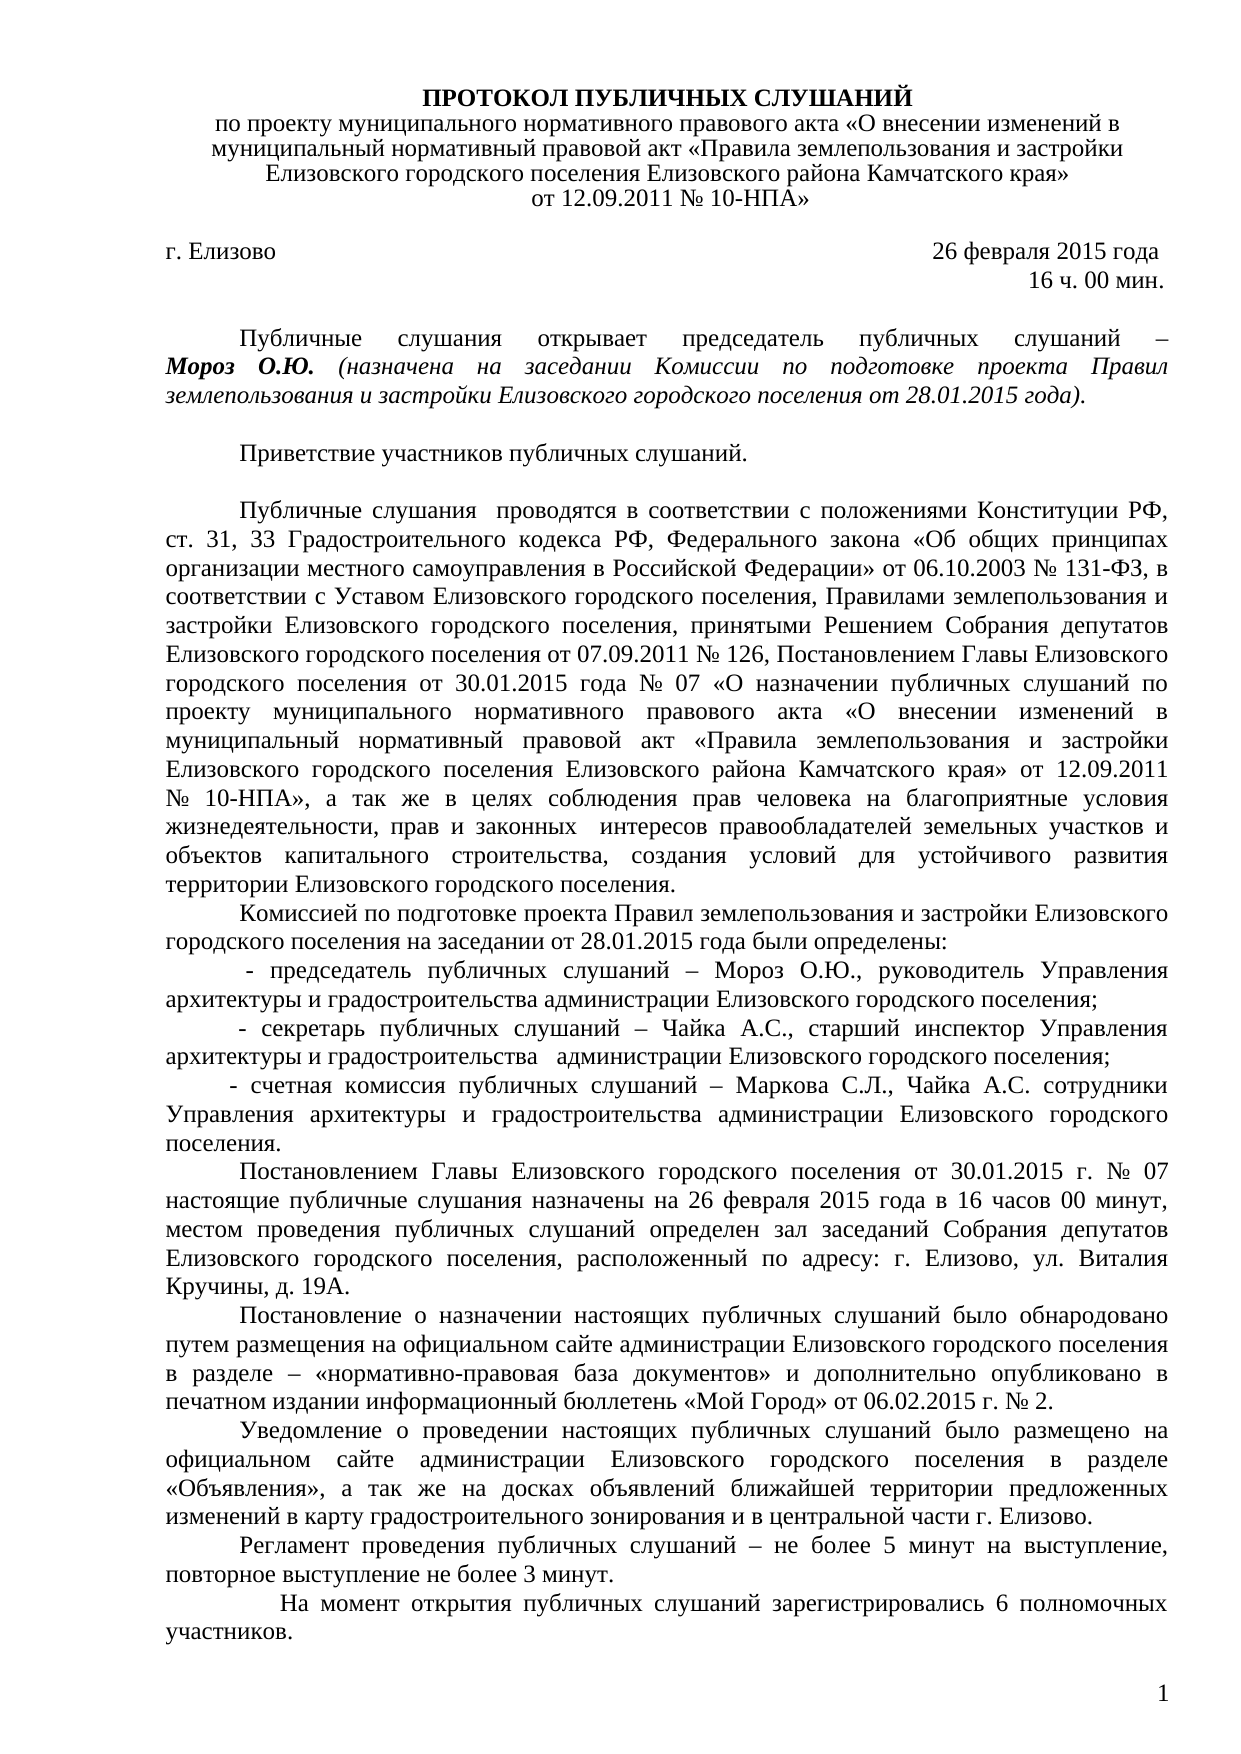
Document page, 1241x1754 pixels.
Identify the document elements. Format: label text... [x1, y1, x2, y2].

text ПРОТОКОЛ ПУБЛИЧНЫХ СЛУШАНИЙ [165, 83, 1169, 111]
text - председатель публичных слушаний – Мороз О.Ю., руководитель Управления архитектуры и градостроительства администрации Елизовского городского поселения; [165, 955, 1169, 1013]
text Комиссией по подготовке проекта Правил землепользования и застройки Елизовского городского поселения на заседании от 28.01.2015 года были определены: [165, 898, 1169, 955]
text Публичные слушания открывает председатель публичных слушаний – Мороз О.Ю. (назначена на заседании Комиссии по подготовке проекта Правил землепользования и застройки Елизовского городского поселения от 28.01.2015 года). [165, 323, 1169, 409]
text от 12.09.2011 № 10-НПА» [165, 186, 1169, 211]
text Постановление о назначении настоящих публичных слушаний было обнародовано путем размещения на официальном сайте администрации Елизовского городского поселения в разделе – «нормативно-правовая база документов» и дополнительно опубликовано в печатном издании информационный бюллетень «Мой Город» от 06.02.2015 г. № 2. [165, 1300, 1169, 1415]
text - секретарь публичных слушаний – Чайка А.С., старший инспектор Управления архитектуры и градостроительства администрации Елизовского городского поселения; [165, 1013, 1169, 1070]
text Регламент проведения публичных слушаний – не более 5 минут на выступление, повторное выступление не более 3 минут. [165, 1530, 1169, 1588]
text Постановлением Главы Елизовского городского поселения от 30.01.2015 г. № 07 настоящие публичные слушания назначены на 26 февраля 2015 года в 16 часов 00 минут, местом проведения публичных слушаний определен зал заседаний Собрания депутатов Елизовского городского поселения, расположенный по адресу: г. Елизово, ул. Виталия Кручины, д. 19А. [165, 1156, 1169, 1300]
text - счетная комиссия публичных слушаний – Маркова С.Л., Чайка А.С. сотрудники Управления архитектуры и градостроительства администрации Елизовского городского поселения. [165, 1070, 1169, 1156]
text по проекту муниципального нормативного правового акта «О внесении изменений в муниципальный нормативный правовой акт «Правила землепользования и застройки Елизовского городского поселения Елизовского района Камчатского края» [165, 111, 1169, 186]
text Публичные слушания проводятся в соответствии с положениями Конституции РФ, ст. 31, 33 Градостроительного кодекса РФ, Федерального закона «Об общих принципах организации местного самоуправления в Российской Федерации» от 06.10.2003 № 131-ФЗ, в соответствии с Уставом Елизовского городского поселения, Правилами землепользования и застройки Елизовского городского поселения, принятыми Решением Собрания депутатов Елизовского городского поселения от 07.09.2011 № 126, Постановлением Главы Елизовского городского поселения от 30.01.2015 года № 07 «О назначении публичных слушаний по проекту муниципального нормативного правового акта «О внесении изменений в муниципальный нормативный правовой акт «Правила землепользования и застройки Елизовского городского поселения Елизовского района Камчатского края» от 12.09.2011 № 10-НПА», а так же в целях соблюдения прав человека на благоприятные условия жизнедеятельности, прав и законных интересов правообладателей земельных участков и объектов капитального строительства, создания условий для устойчивого развития территории Елизовского городского поселения. [165, 495, 1169, 898]
text г. Елизово 26 февраля 2015 года [165, 236, 1169, 265]
text На момент открытия публичных слушаний зарегистрировались 6 полномочных участников. [165, 1588, 1169, 1645]
text Приветствие участников публичных слушаний. [165, 438, 1169, 466]
text Уведомление о проведении настоящих публичных слушаний было размещено на официальном сайте администрации Елизовского городского поселения в разделе «Объявления», а так же на досках объявлений ближайшей территории предложенных изменений в карту градостроительного зонирования и в центральной части г. Елизово. [165, 1415, 1169, 1530]
text 16 ч. 00 мин. [165, 265, 1169, 294]
